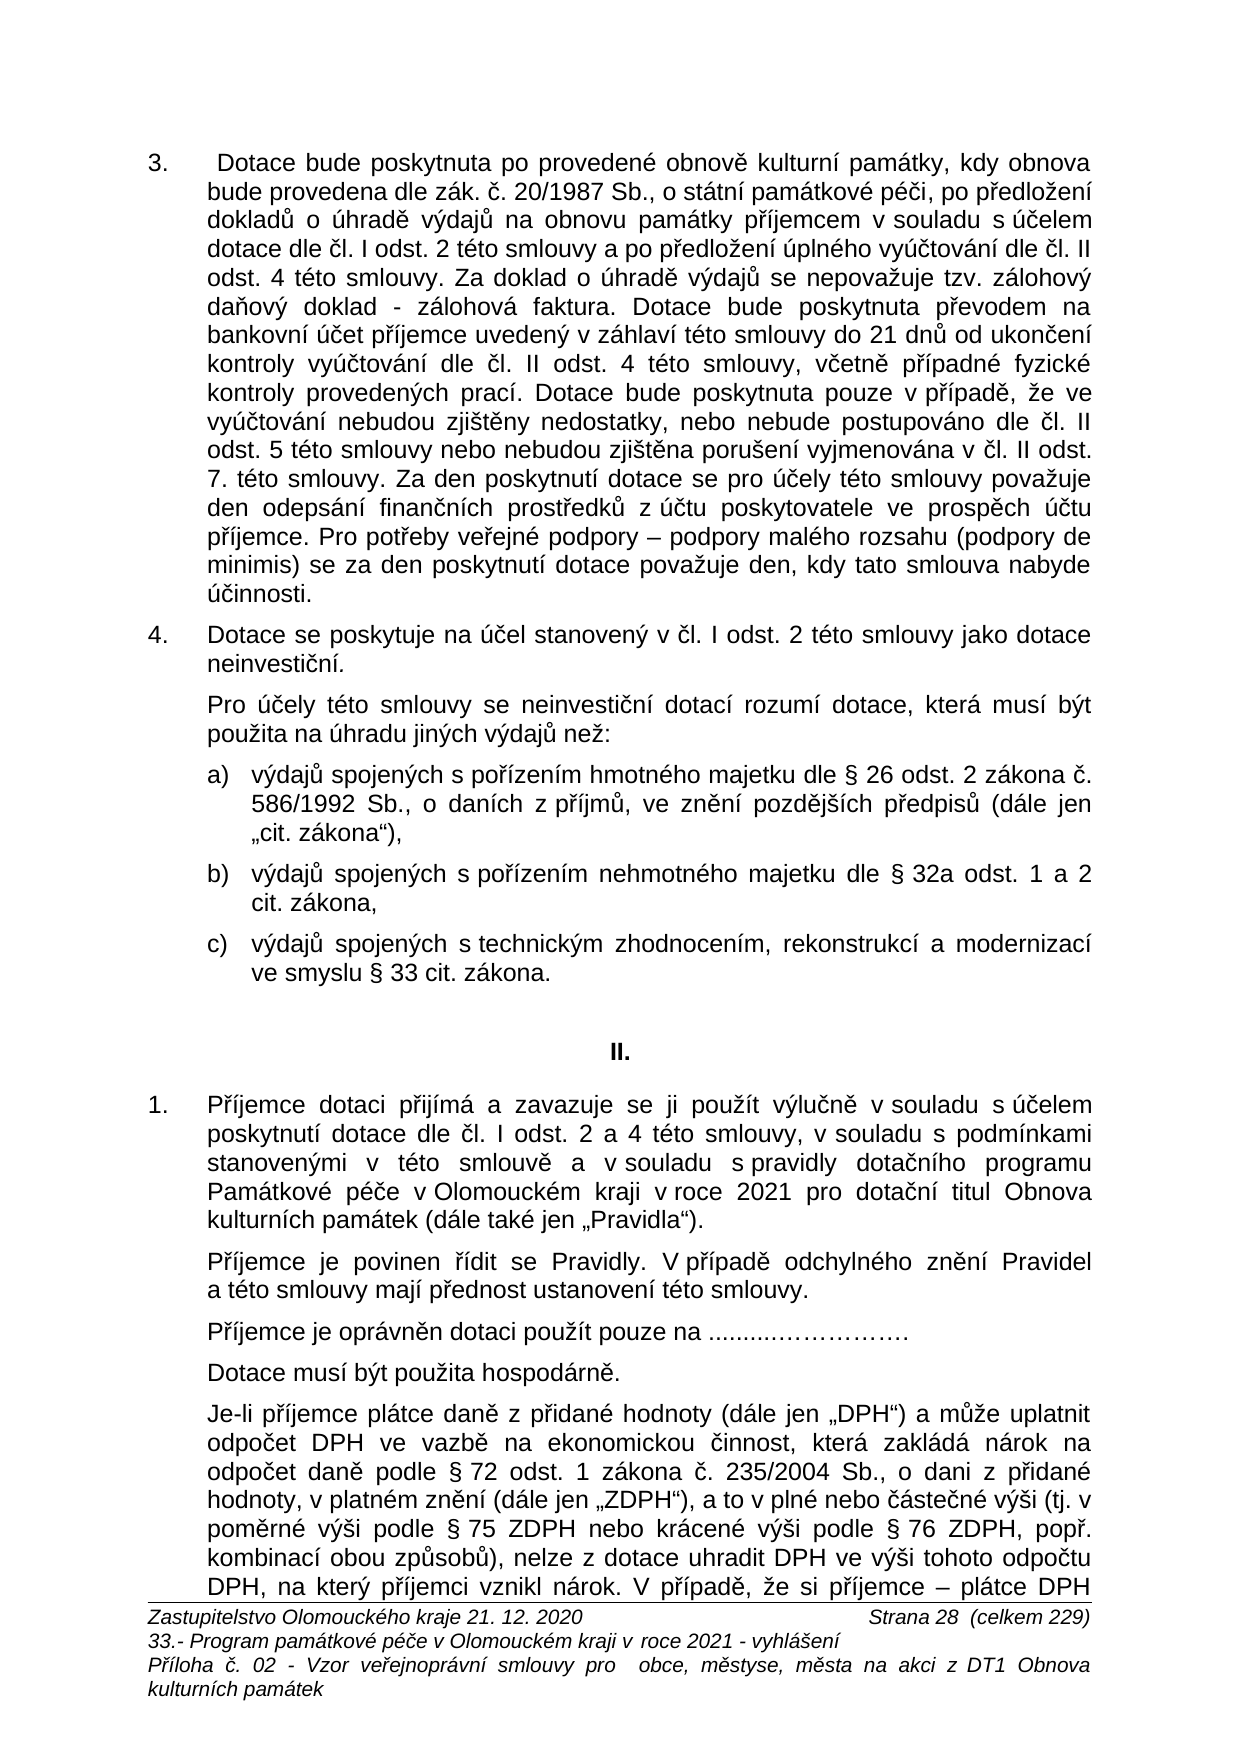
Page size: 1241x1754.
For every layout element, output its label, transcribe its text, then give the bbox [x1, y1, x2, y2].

text 3. Dotace bude poskytnuta po provedené obnově kulturní památky, kdy obnova bude provedena dle zák. č. 20/1987 Sb., o státní památkové péči, po předložení dokladů o úhradě výdajů na obnovu památky příjemcem v souladu s účelem dotace dle čl. I odst. 2 této smlouvy a po předložení úplného vyúčtování dle čl. II odst. 4 této smlouvy. Za doklad o úhradě výdajů se nepovažuje tzv. zálohový daňový doklad - zálohová faktura. Dotace bude poskytnuta převodem na bankovní účet příjemce uvedený v záhlaví této smlouvy do 21 dnů od ukončení kontroly vyúčtování dle čl. II odst. 4 této smlouvy, včetně případné fyzické kontroly provedených prací. Dotace bude poskytnuta pouze v případě, že ve vyúčtování nebudou zjištěny nedostatky, nebo nebude postupováno dle čl. II odst. 5 této smlouvy nebo nebudou zjištěna porušení vyjmenována v čl. II odst. 7. této smlouvy. Za den poskytnutí dotace se pro účely této smlouvy považuje den odepsání finančních prostředků z účtu poskytovatele ve prospěch účtu příjemce. Pro potřeby veřejné podpory – podpory malého rozsahu (podpory de minimis) se za den poskytnutí dotace považuje den, kdy tato smlouva nabyde účinnosti. [148, 148, 1092, 608]
list výdajů spojených s pořízením hmotného majetku dle § 26 odst. 2 zákona č. 586/1992 Sb., o daních z příjmů, ve znění pozdějších předpisů (dále jen „cit. zákona“), [207, 760, 1092, 846]
text Pro účely této smlouvy se neinvestiční dotací rozumí dotace, která musí být použita na úhradu jiných výdajů než: [207, 690, 1092, 748]
text II. [148, 1036, 1092, 1065]
text Příjemce je oprávněn dotaci použít pouze na ..........……………. [207, 1316, 1092, 1345]
list Příjemce dotaci přijímá a zavazuje se ji použít výlučně v souladu s účelem poskytnutí dotace dle čl. I odst. 2 a 4 této smlouvy, v souladu s podmínkami stanovenými v této smlouvě a v souladu s pravidly dotačního programu Památkové péče v Olomouckém kraji v roce 2021 pro dotační titul Obnova kulturních památek (dále také jen „Pravidla“). [148, 1090, 1092, 1234]
list výdajů spojených s technickým zhodnocením, rekonstrukcí a modernizací ve smyslu § 33 cit. zákona. [207, 929, 1092, 986]
text Příjemce je povinen řídit se Pravidly. V případě odchylného znění Pravidel a této smlouvy mají přednost ustanovení této smlouvy. [207, 1246, 1092, 1304]
text Dotace musí být použita hospodárně. [207, 1358, 1092, 1386]
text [207, 1399, 1092, 1600]
list Dotace se poskytuje na účel stanovený v čl. I odst. 2 této smlouvy jako dotace neinvestiční. [148, 620, 1092, 678]
list výdajů spojených s pořízením nehmotného majetku dle § 32a odst. 1 a 2 cit. zákona, [207, 859, 1092, 916]
